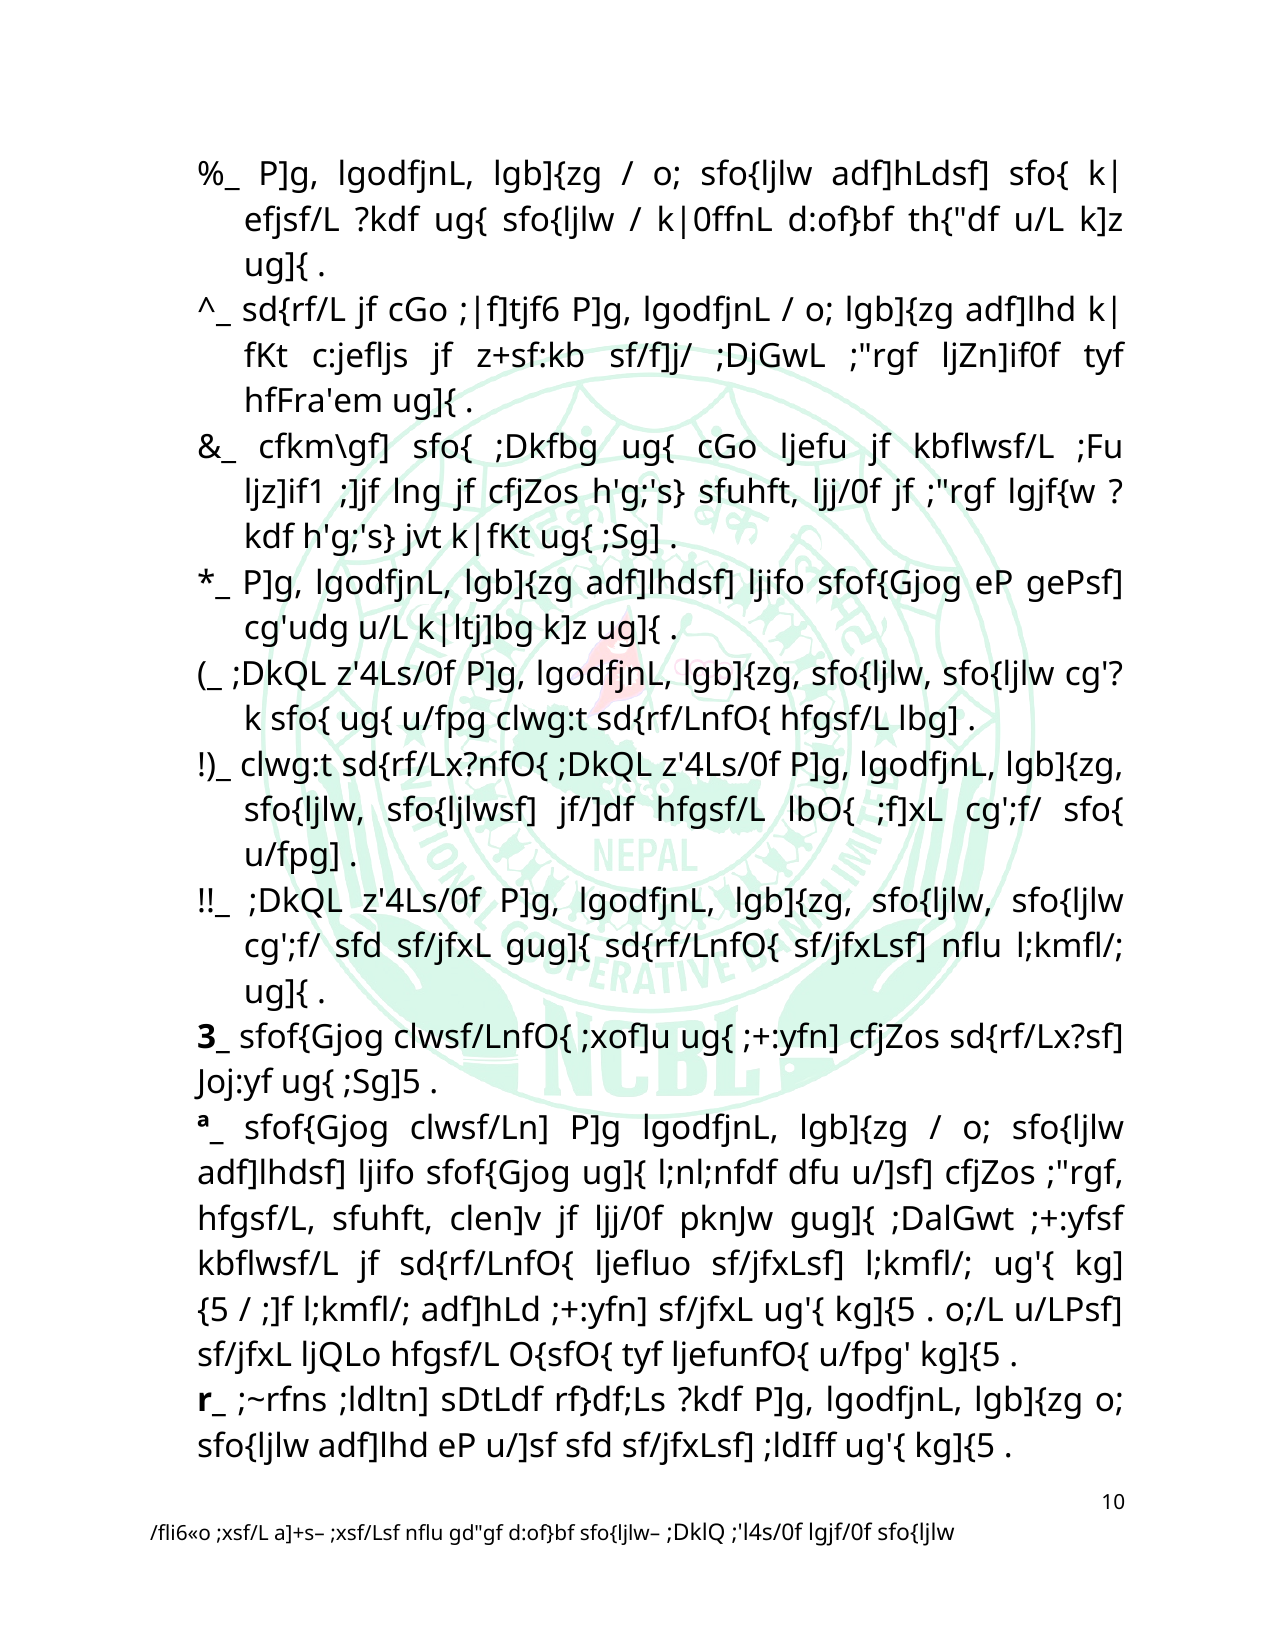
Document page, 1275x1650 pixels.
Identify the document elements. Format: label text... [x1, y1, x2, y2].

list r_ ;~rfns ;ldltn] sDtLdf rf}df;Ls ?kdf P]g, lgodfjnL, lgb]{zg o; sfo{ljlw adf]lhd eP u/]sf sfd sf/jfxLsf] ;ldIff ug'{ kg]{5 . [150, 1376, 1125, 1467]
list !)_ clwg:t sd{rf/Lx?nfO{ ;DkQL z'4Ls/0f P]g, lgodfjnL, lgb]{zg, sfo{ljlw, sfo{ljlwsf] jf/]df hfgsf/L lbO{ ;f]xL cg';f/ sfo{ u/fpg] . [197, 740, 1125, 877]
list !!_ ;DkQL z'4Ls/0f P]g, lgodfjnL, lgb]{zg, sfo{ljlw, sfo{ljlw cg';f/ sfd sf/jfxL gug]{ sd{rf/LnfO{ sf/jfxLsf] nflu l;kmfl/; ug]{ . [197, 877, 1125, 1013]
list ^_ sd{rf/L jf cGo ;|f]tjf6 P]g, lgodfjnL / o; lgb]{zg adf]lhd k|fKt c:jefljs jf z+sf:kb sf/f]j/ ;DjGwL ;"rgf ljZn]if0f tyf hfFra'em ug]{ . [197, 286, 1125, 422]
list *_ P]g, lgodfjnL, lgb]{zg adf]lhdsf] ljifo sfof{Gjog eP gePsf] cg'udg u/L k|ltj]bg k]z ug]{ . [197, 559, 1125, 649]
list (_ ;DkQL z'4Ls/0f P]g, lgodfjnL, lgb]{zg, sfo{ljlw, sfo{ljlw cg'?k sfo{ ug{ u/fpg clwg:t sd{rf/LnfO{ hfgsf/L lbg] . [197, 649, 1125, 740]
list 3_ sfof{Gjog clwsf/LnfO{ ;xof]u ug{ ;+:yfn] cfjZos sd{rf/Lx?sf] Joj:yf ug{ ;Sg]5 . [150, 1013, 1125, 1104]
list ª_ sfof{Gjog clwsf/Ln] P]g lgodfjnL, lgb]{zg / o; sfo{ljlw adf]lhdsf] ljifo sfof{Gjog ug]{ l;nl;nfdf dfu u/]sf] cfjZos ;"rgf, hfgsf/L, sfuhft, clen]v jf ljj/0f pknJw gug]{ ;DalGwt ;+:yfsf kbflwsf/L jf sd{rf/LnfO{ ljefluo sf/jfxLsf] l;kmfl/; ug'{ kg]{5 / ;]f l;kmfl/; adf]hLd ;+:yfn] sf/jfxL ug'{ kg]{5 . o;/L u/LPsf] sf/jfxL ljQLo hfgsf/L O{sfO{ tyf ljefunfO{ u/fpg' kg]{5 . [150, 1104, 1125, 1376]
list %_ P]g, lgodfjnL, lgb]{zg / o; sfo{ljlw adf]hLdsf] sfo{ k|efjsf/L ?kdf ug{ sfo{ljlw / k|0ffnL d:of}bf th{"df u/L k]z ug]{ . [197, 150, 1125, 286]
list &_ cfkm\gf] sfo{ ;Dkfbg ug{ cGo ljefu jf kbflwsf/L ;Fu ljz]if1 ;]jf lng jf cfjZos h'g;'s} sfuhft, ljj/0f jf ;"rgf lgjf{w ?kdf h'g;'s} jvt k|fKt ug{ ;Sg] . [197, 422, 1125, 559]
